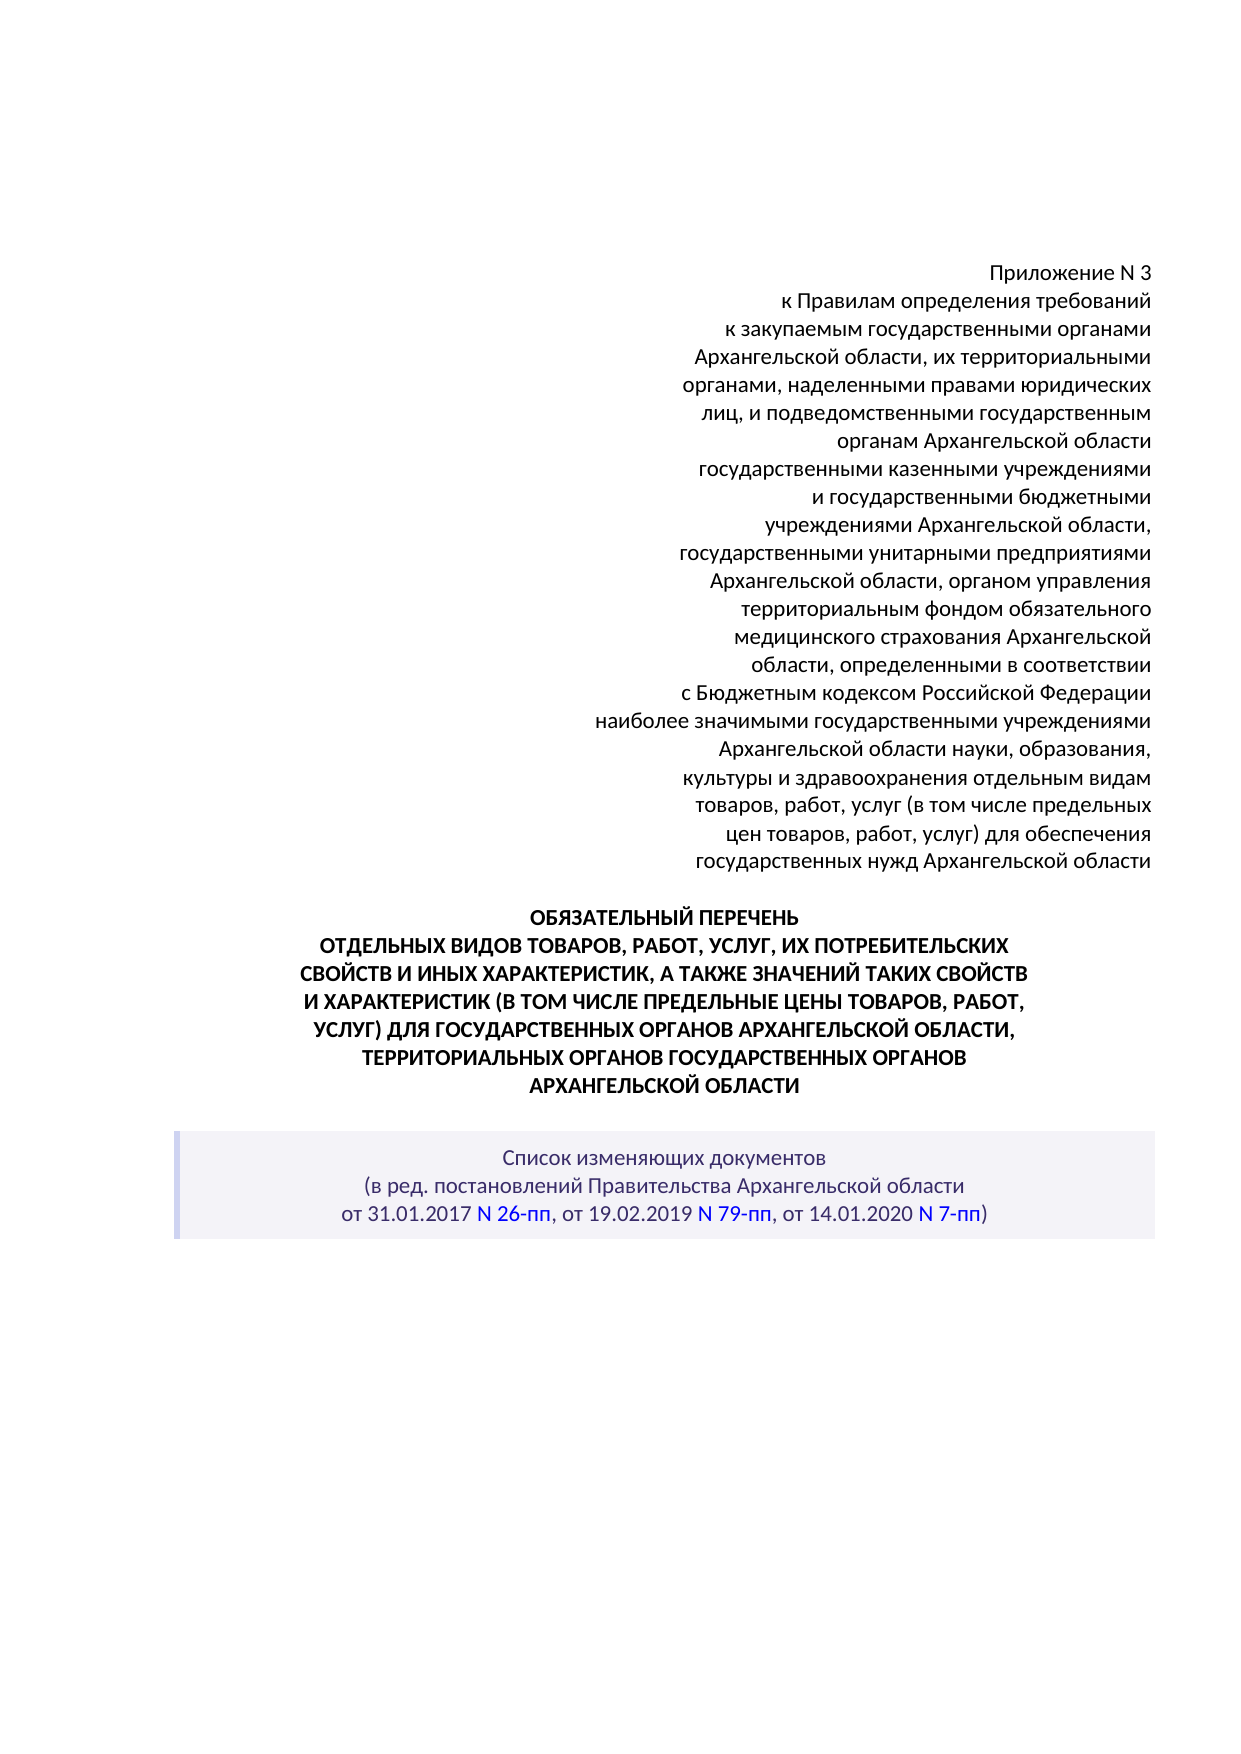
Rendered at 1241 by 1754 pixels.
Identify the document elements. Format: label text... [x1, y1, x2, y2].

title ОТДЕЛЬНЫХ ВИДОВ ТОВАРОВ, РАБОТ, УСЛУГ, ИХ ПОТРЕБИТЕЛЬСКИХ [177, 931, 1152, 959]
text медицинского страхования Архангельской [177, 622, 1152, 651]
text и государственными бюджетными [177, 482, 1152, 510]
text Архангельской области, органом управления [177, 566, 1152, 594]
text культуры и здравоохранения отдельным видам [177, 763, 1152, 791]
text территориальным фондом обязательного [177, 594, 1152, 622]
text органам Архангельской области [177, 426, 1152, 454]
title ОБЯЗАТЕЛЬНЫЙ ПЕРЕЧЕНЬ [177, 903, 1152, 931]
text товаров, работ, услуг (в том числе предельных [177, 791, 1152, 819]
text к Правилам определения требований [177, 286, 1152, 314]
text с Бюджетным кодексом Российской Федерации [177, 678, 1152, 707]
text Приложение N 3 [177, 258, 1152, 286]
title АРХАНГЕЛЬСКОЙ ОБЛАСТИ [177, 1071, 1152, 1099]
text области, определенными в соответствии [177, 651, 1152, 678]
title И ХАРАКТЕРИСТИК (В ТОМ ЧИСЛЕ ПРЕДЕЛЬНЫЕ ЦЕНЫ ТОВАРОВ, РАБОТ, [177, 987, 1152, 1015]
text государственными унитарными предприятиями [177, 538, 1152, 566]
text цен товаров, работ, услуг) для обеспечения [177, 819, 1152, 847]
text Архангельской области науки, образования, [177, 734, 1152, 763]
text государственных нужд Архангельской области [177, 847, 1152, 875]
text государственными казенными учреждениями [177, 454, 1152, 482]
text к закупаемым государственными органами [177, 314, 1152, 342]
text Архангельской области, их территориальными [177, 342, 1152, 370]
title ТЕРРИТОРИАЛЬНЫХ ОРГАНОВ ГОСУДАРСТВЕННЫХ ОРГАНОВ [177, 1043, 1152, 1071]
text наиболее значимыми государственными учреждениями [177, 707, 1152, 734]
text органами, наделенными правами юридических [177, 370, 1152, 398]
text лиц, и подведомственными государственным [177, 398, 1152, 426]
title СВОЙСТВ И ИНЫХ ХАРАКТЕРИСТИК, А ТАКЖЕ ЗНАЧЕНИЙ ТАКИХ СВОЙСТВ [177, 959, 1152, 987]
title УСЛУГ) ДЛЯ ГОСУДАРСТВЕННЫХ ОРГАНОВ АРХАНГЕЛЬСКОЙ ОБЛАСТИ, [177, 1015, 1152, 1043]
table_header Список изменяющих документов (в ред. постановлений Правительства Архангельской области от 31.01.2017 N 26-пп, от 19.02.2019 N 79-пп, от 14.01.2020 N 7-пп) [180, 1131, 1149, 1239]
text учреждениями Архангельской области, [177, 510, 1152, 538]
